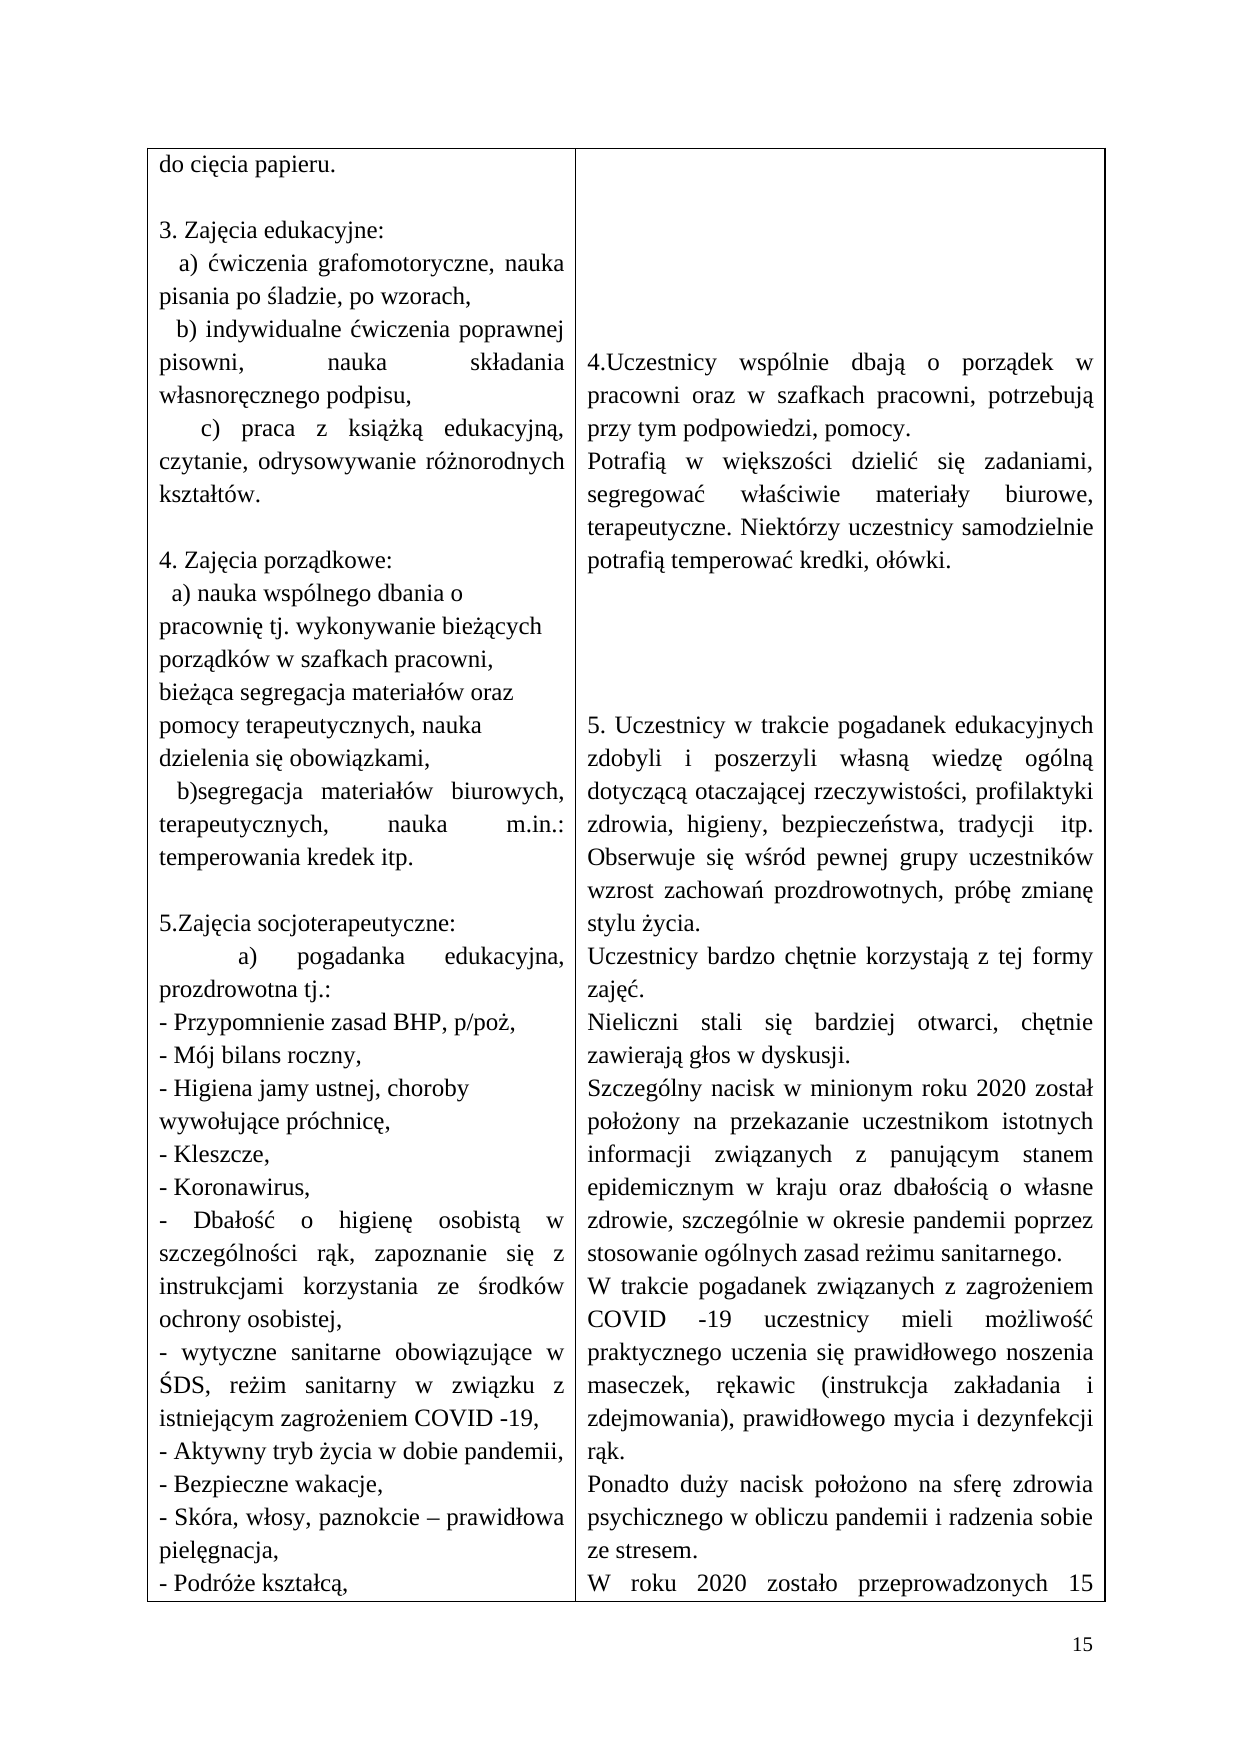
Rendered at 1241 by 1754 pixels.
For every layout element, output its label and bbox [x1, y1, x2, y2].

table_cell [576, 149, 1104, 1601]
table_cell [148, 149, 575, 1601]
